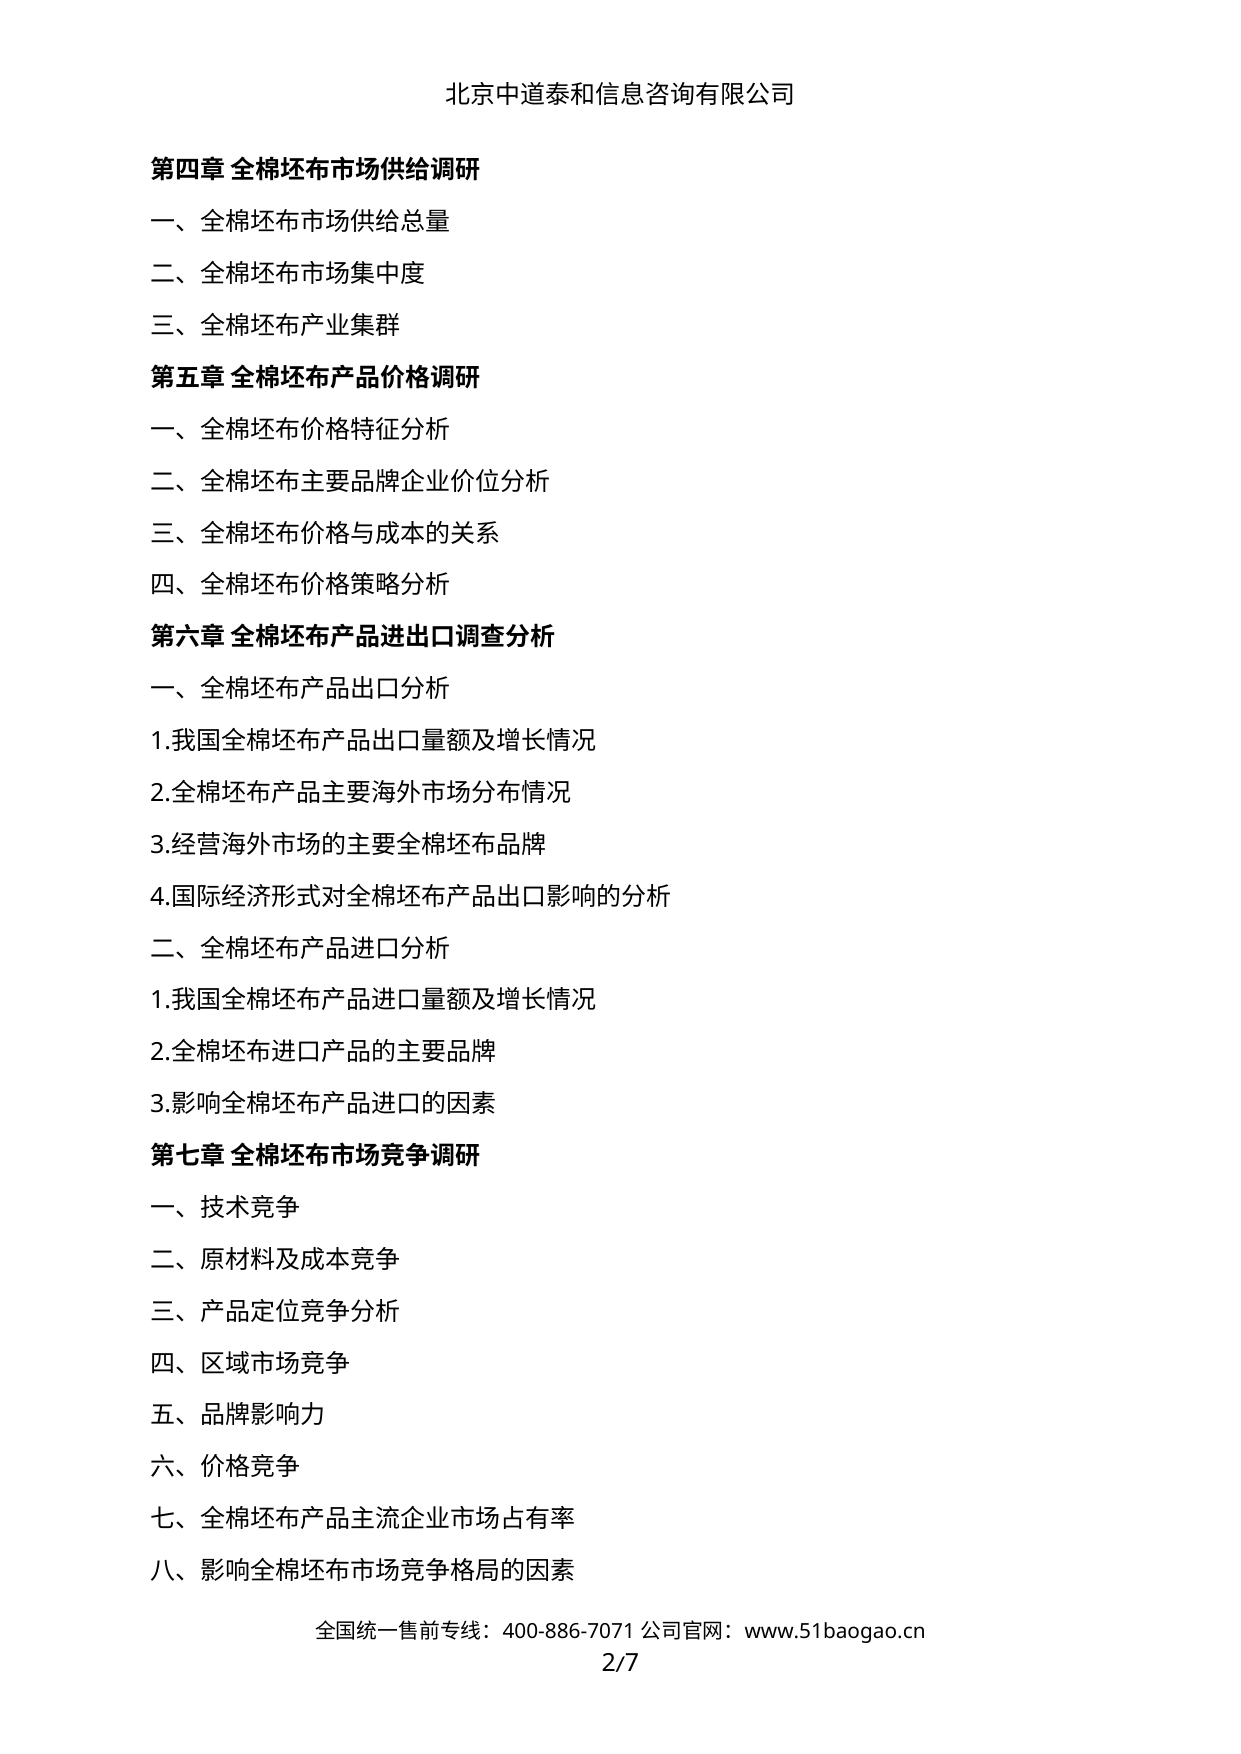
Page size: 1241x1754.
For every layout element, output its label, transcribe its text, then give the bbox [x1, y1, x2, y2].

text 四、全棉坯布价格策略分析 [150, 565, 1090, 601]
text 4.国际经济形式对全棉坯布产品出口影响的分析 [150, 876, 1090, 912]
text 二、全棉坯布产品进口分析 [150, 928, 1090, 964]
text 2.全棉坯布产品主要海外市场分布情况 [150, 772, 1090, 809]
text 四、区域市场竞争 [150, 1343, 1090, 1379]
text 第五章 全棉坯布产品价格调研 [150, 357, 1090, 394]
text 2.全棉坯布进口产品的主要品牌 [150, 1032, 1090, 1068]
text 三、产品定位竞争分析 [150, 1291, 1090, 1327]
text 七、全棉坯布产品主流企业市场占有率 [150, 1499, 1090, 1535]
text 3.影响全棉坯布产品进口的因素 [150, 1084, 1090, 1120]
text 三、全棉坯布产业集群 [150, 306, 1090, 342]
text 二、全棉坯布市场集中度 [150, 254, 1090, 290]
text 一、技术竞争 [150, 1187, 1090, 1224]
text 二、全棉坯布主要品牌企业价位分析 [150, 461, 1090, 497]
text 第六章 全棉坯布产品进出口调查分析 [150, 617, 1090, 653]
text 五、品牌影响力 [150, 1395, 1090, 1431]
text 三、全棉坯布价格与成本的关系 [150, 513, 1090, 549]
text 第四章 全棉坯布市场供给调研 [150, 150, 1090, 186]
text 一、全棉坯布市场供给总量 [150, 202, 1090, 238]
text 二、原材料及成本竞争 [150, 1239, 1090, 1276]
text 八、影响全棉坯布市场竞争格局的因素 [150, 1551, 1090, 1587]
text 六、价格竞争 [150, 1447, 1090, 1483]
text 第七章 全棉坯布市场竞争调研 [150, 1136, 1090, 1172]
text 1.我国全棉坯布产品进口量额及增长情况 [150, 980, 1090, 1016]
text 一、全棉坯布价格特征分析 [150, 409, 1090, 446]
text 3.经营海外市场的主要全棉坯布品牌 [150, 824, 1090, 861]
text 一、全棉坯布产品出口分析 [150, 669, 1090, 705]
text 1.我国全棉坯布产品出口量额及增长情况 [150, 721, 1090, 757]
